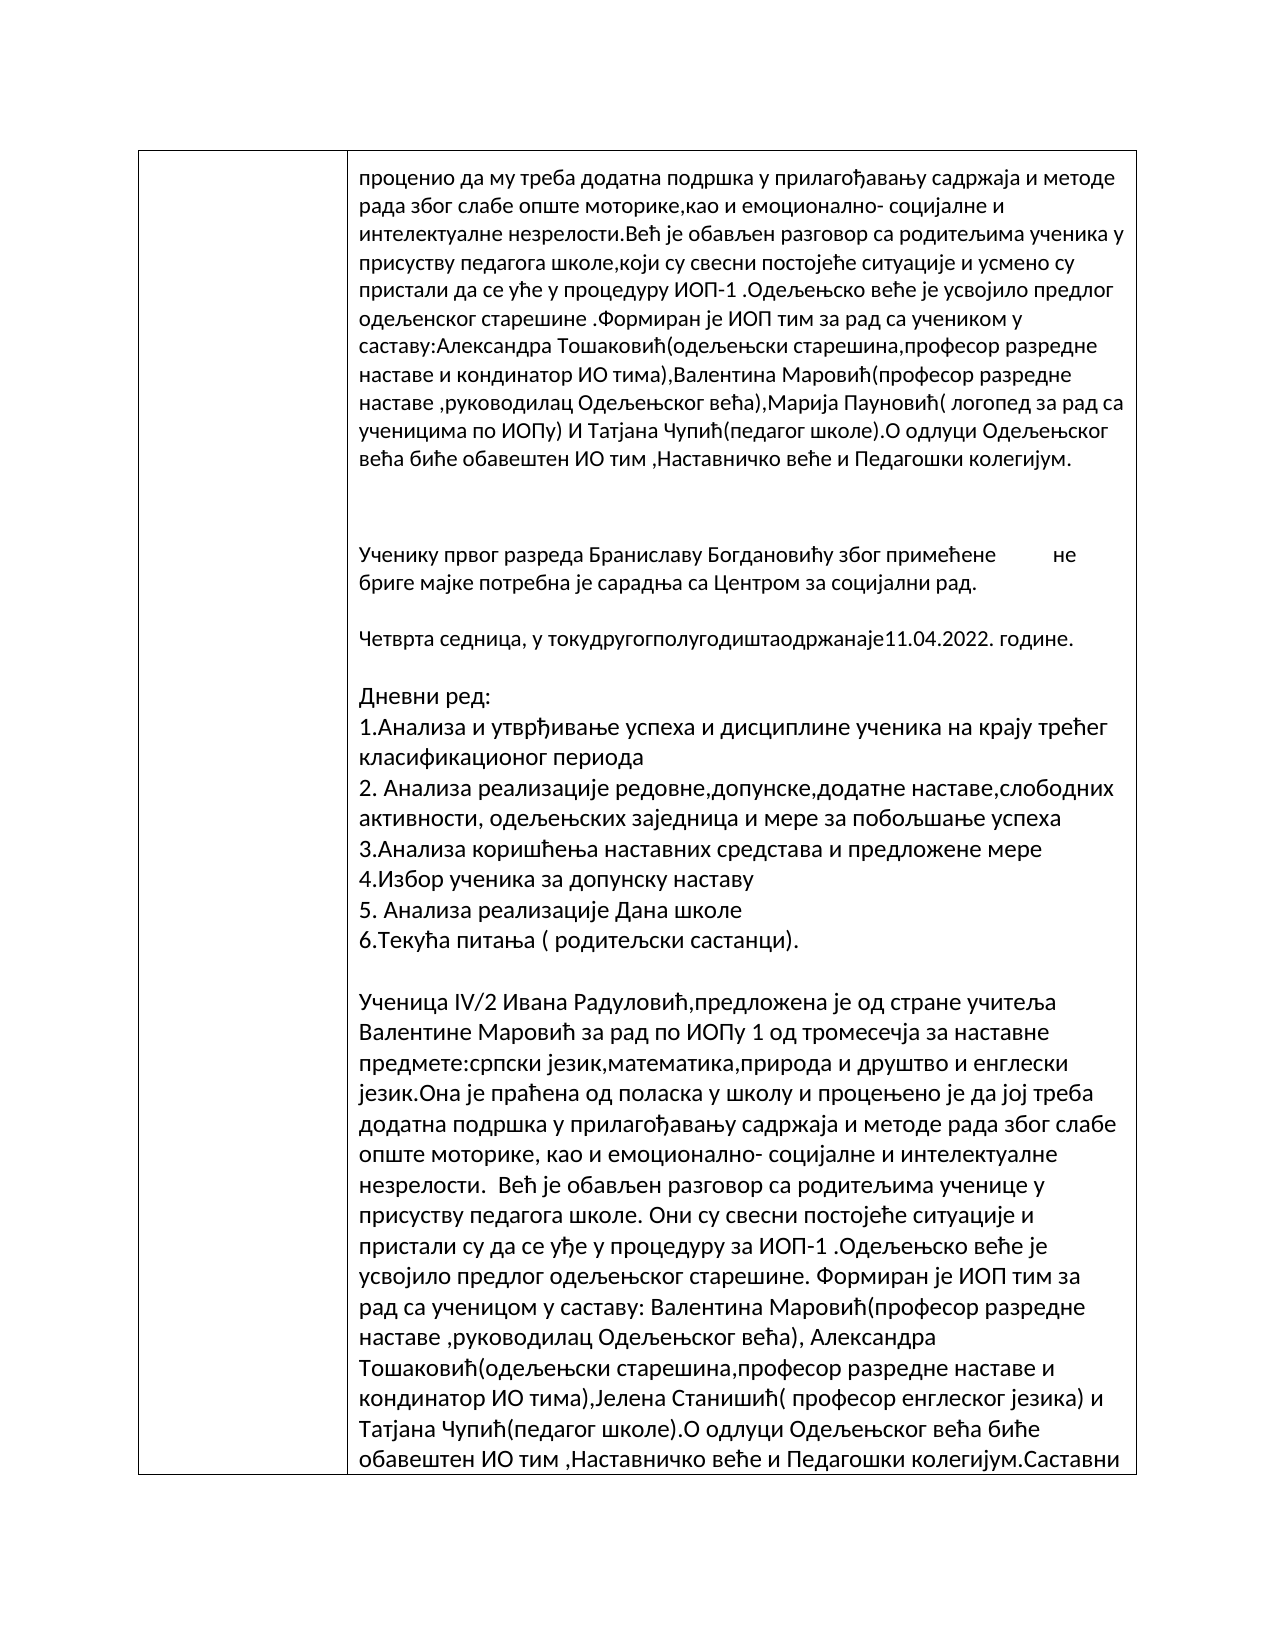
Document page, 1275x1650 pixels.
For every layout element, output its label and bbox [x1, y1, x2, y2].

table_cell [139, 151, 347, 1474]
table_cell [348, 151, 1136, 1474]
